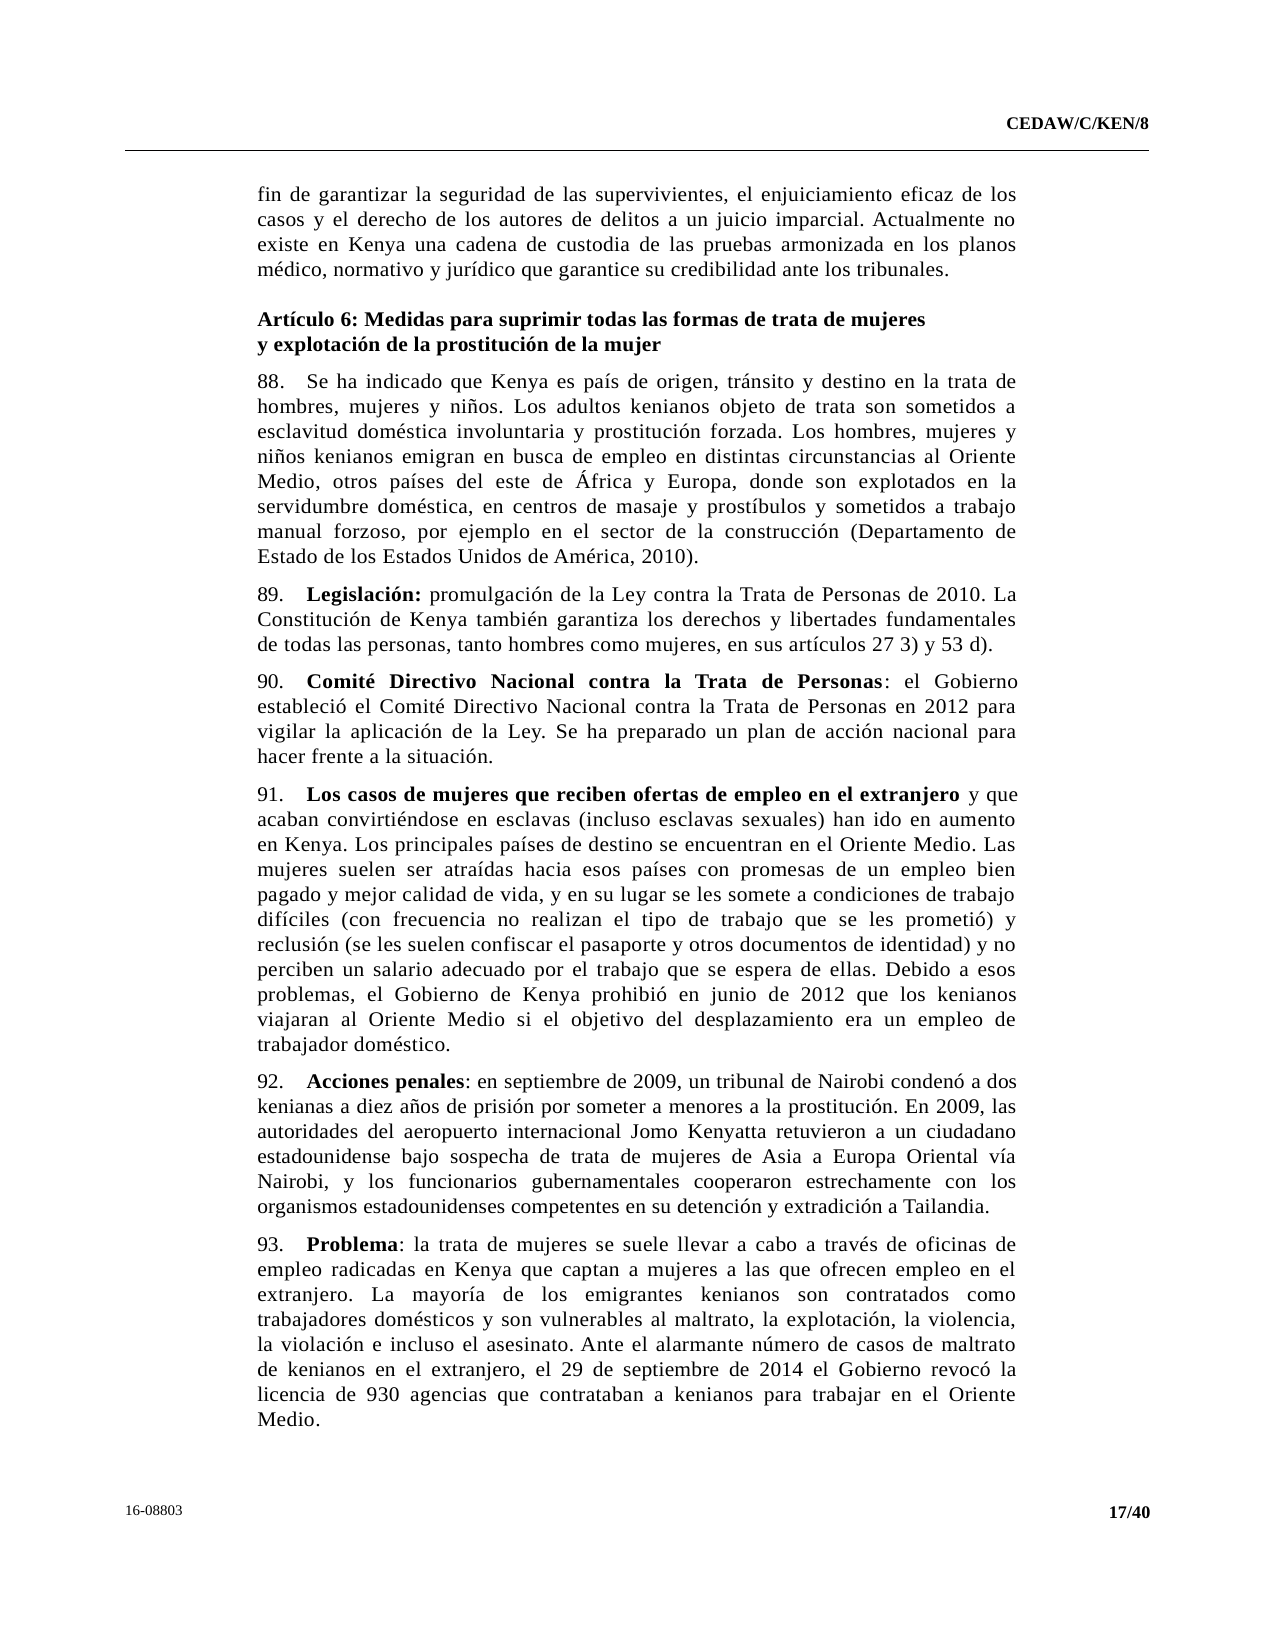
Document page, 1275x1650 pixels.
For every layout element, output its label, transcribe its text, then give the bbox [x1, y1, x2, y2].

list Se ha indicado que Kenya es país de origen, tránsito y destino en la trata de hombres, mujeres y niños. Los adultos kenianos objeto de trata son sometidos a esclavitud doméstica involuntaria y prostitución forzada. Los hombres, mujeres y niños kenianos emigran en busca de empleo en distintas circunstancias al Oriente Medio, otros países del este de África y Europa, donde son explotados en la servidumbre doméstica, en centros de masaje y prostíbulos y sometidos a trabajo manual forzoso, por ejemplo en el sector de la construcción (Departamento de Estado de los Estados Unidos de América, 2010). [257, 369, 1018, 569]
list Los casos de mujeres que reciben ofertas de empleo en el extranjero y que acaban convirtiéndose en esclavas (incluso esclavas sexuales) han ido en aumento en Kenya. Los principales países de destino se encuentran en el Oriente Medio. Las mujeres suelen ser atraídas hacia esos países con promesas de un empleo bien pagado y mejor calidad de vida, y en su lugar se les somete a condiciones de trabajo difíciles (con frecuencia no realizan el tipo de trabajo que se les prometió) y reclusión (se les suelen confiscar el pasaporte y otros documentos de identidad) y no perciben un salario adecuado por el trabajo que se espera de ellas. Debido a esos problemas, el Gobierno de Kenya prohibió en junio de 2012 que los kenianos viajaran al Oriente Medio si el objetivo del desplazamiento era un empleo de trabajador doméstico. [257, 781, 1018, 1056]
text Artículo 6: Medidas para suprimir todas las formas de trata de mujeres y explotación de la prostitución de la mujer [125, 306, 935, 356]
list Legislación: promulgación de la Ley contra la Trata de Personas de 2010. La Constitución de Kenya también garantiza los derechos y libertades fundamentales de todas las personas, tanto hombres como mujeres, en sus artículos 27 3) y 53 d). [257, 581, 1018, 656]
list Problema: la trata de mujeres se suele llevar a cabo a través de oficinas de empleo radicadas en Kenya que captan a mujeres a las que ofrecen empleo en el extranjero. La mayoría de los emigrantes kenianos son contratados como trabajadores domésticos y son vulnerables al maltrato, la explotación, la violencia, la violación e incluso el asesinato. Ante el alarmante número de casos de maltrato de kenianos en el extranjero, el 29 de septiembre de 2014 el Gobierno revocó la licencia de 930 agencias que contrataban a kenianos para trabajar en el Oriente Medio. [257, 1231, 1018, 1431]
list Acciones penales: en septiembre de 2009, un tribunal de Nairobi condenó a dos kenianas a diez años de prisión por someter a menores a la prostitución. En 2009, las autoridades del aeropuerto internacional Jomo Kenyatta retuvieron a un ciudadano estadounidense bajo sospecha de trata de mujeres de Asia a Europa Oriental vía Nairobi, y los funcionarios gubernamentales cooperaron estrechamente con los organismos estadounidenses competentes en su detención y extradición a Tailandia. [257, 1069, 1018, 1219]
list Comité Directivo Nacional contra la Trata de Personas: el Gobierno estableció el Comité Directivo Nacional contra la Trata de Personas en 2012 para vigilar la aplicación de la Ley. Se ha preparado un plan de acción nacional para hacer frente a la situación. [257, 669, 1018, 769]
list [257, 181, 1018, 281]
